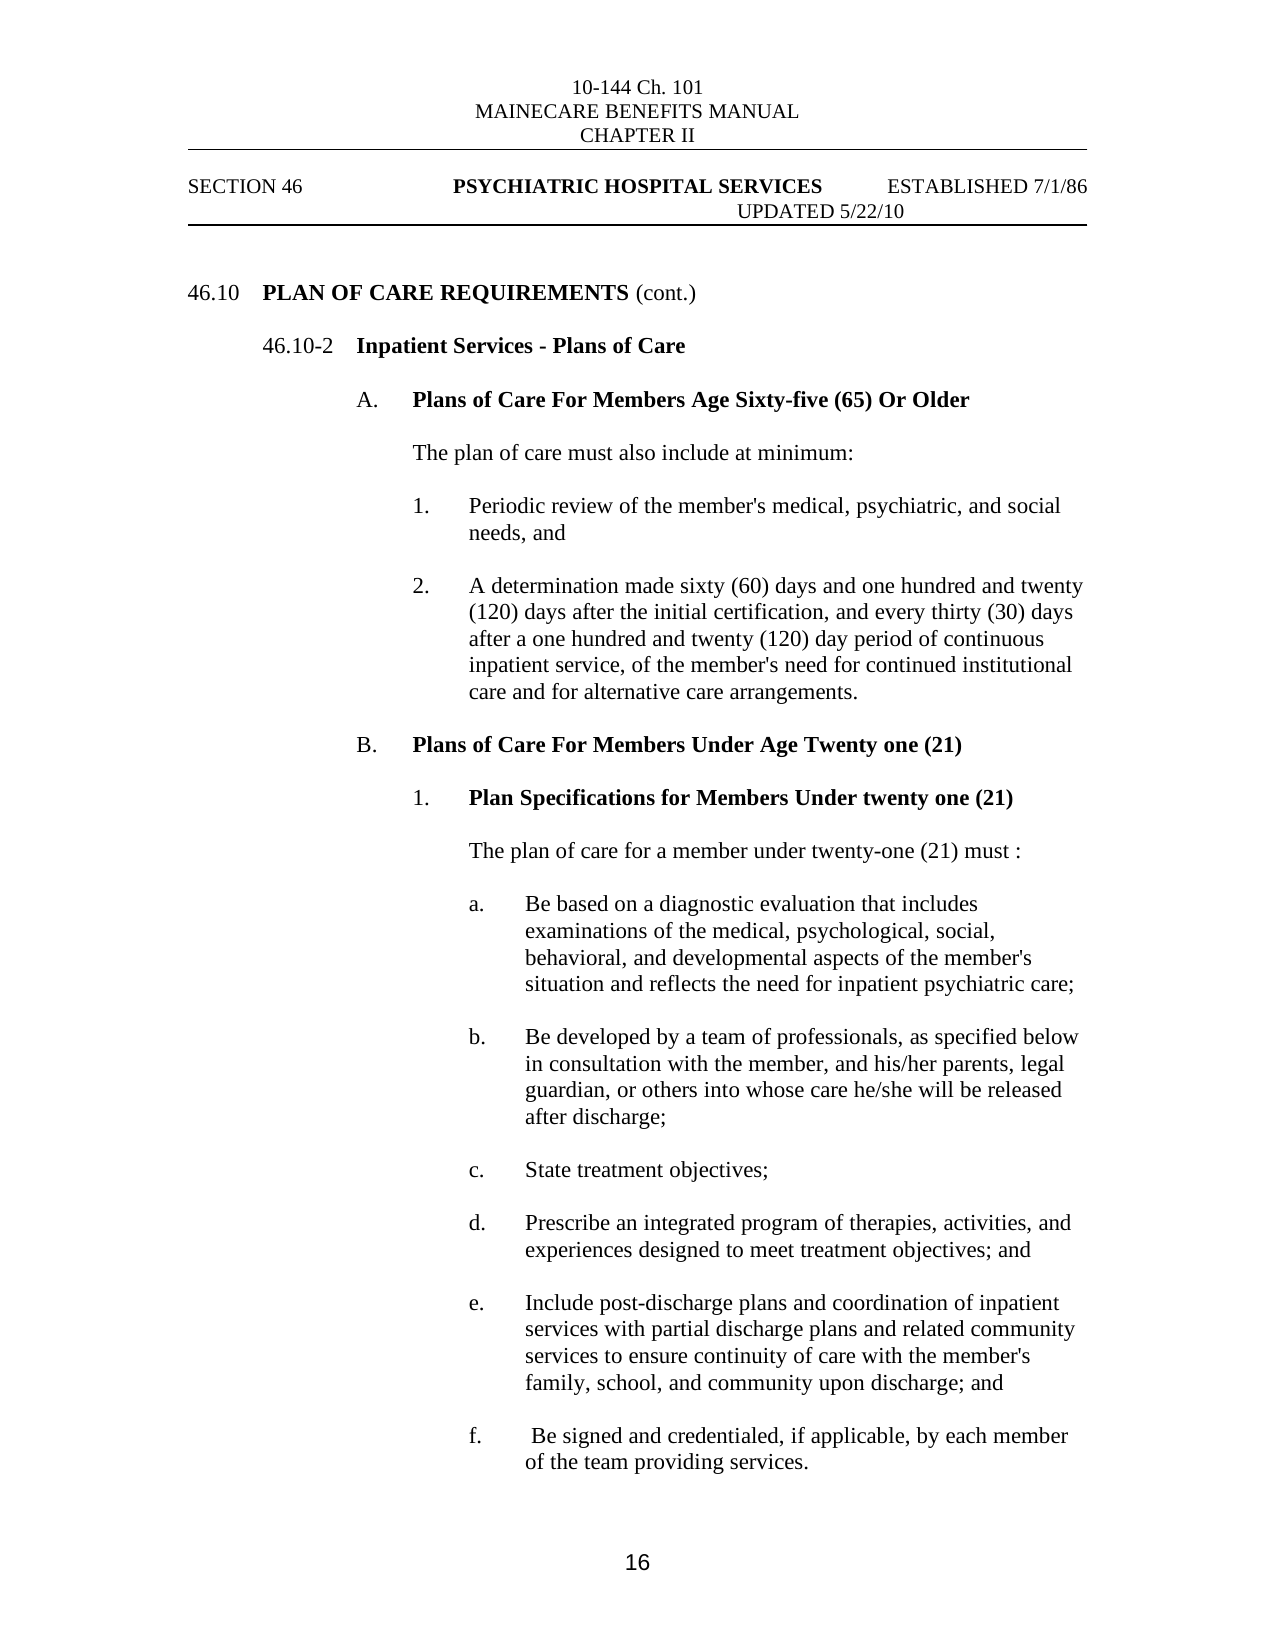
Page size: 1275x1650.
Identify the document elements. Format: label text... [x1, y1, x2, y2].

text The plan of care for a member under twenty-one (21) must : [469, 837, 1087, 864]
text b. Be developed by a team of professionals, as specified below in consultation with the member, and his/her parents, legal [469, 1023, 1087, 1076]
text f. Be signed and credentialed, if applicable, by each member of the team providing services. [469, 1421, 1087, 1474]
text d. Prescribe an integrated program of therapies, activities, and experiences designed to meet treatment objectives; and [469, 1209, 1087, 1262]
text 46.10-2 Inpatient Services - Plans of Care [262, 332, 1087, 359]
text 1. Periodic review of the member's medical, psychiatric, and social needs, and [412, 492, 1087, 545]
text guardian, or others into whose care he/she will be released after discharge; [525, 1076, 1087, 1129]
text B. Plans of Care For Members Under Age Twenty one (21) [356, 731, 1087, 757]
text 46.10 PLAN OF CARE REQUIREMENTS (cont.) [187, 279, 1087, 306]
text The plan of care must also include at minimum: [412, 439, 1087, 465]
text 1. Plan Specifications for Members Under twenty one (21) [412, 784, 1087, 811]
text e. Include post-discharge plans and coordination of inpatient services with partial discharge plans and related community services to ensure continuity of care with the member's family, school, and community upon discharge; and [469, 1289, 1087, 1395]
text A. Plans of Care For Members Age Sixty-five (65) Or Older [356, 386, 1087, 412]
text 2. A determination made sixty (60) days and one hundred and twenty (120) days after the initial certification, and every thirty (30) days after a one hundred and twenty (120) day period of continuous inpatient service, of the member's need for continued institutional care and for alternative care arrangements. [412, 571, 1087, 704]
text a. Be based on a diagnostic evaluation that includes examinations of the medical, psychological, social, behavioral, and developmental aspects of the member's situation and reflects the need for inpatient psychiatric care; [469, 890, 1087, 996]
text c. State treatment objectives; [469, 1156, 1087, 1182]
